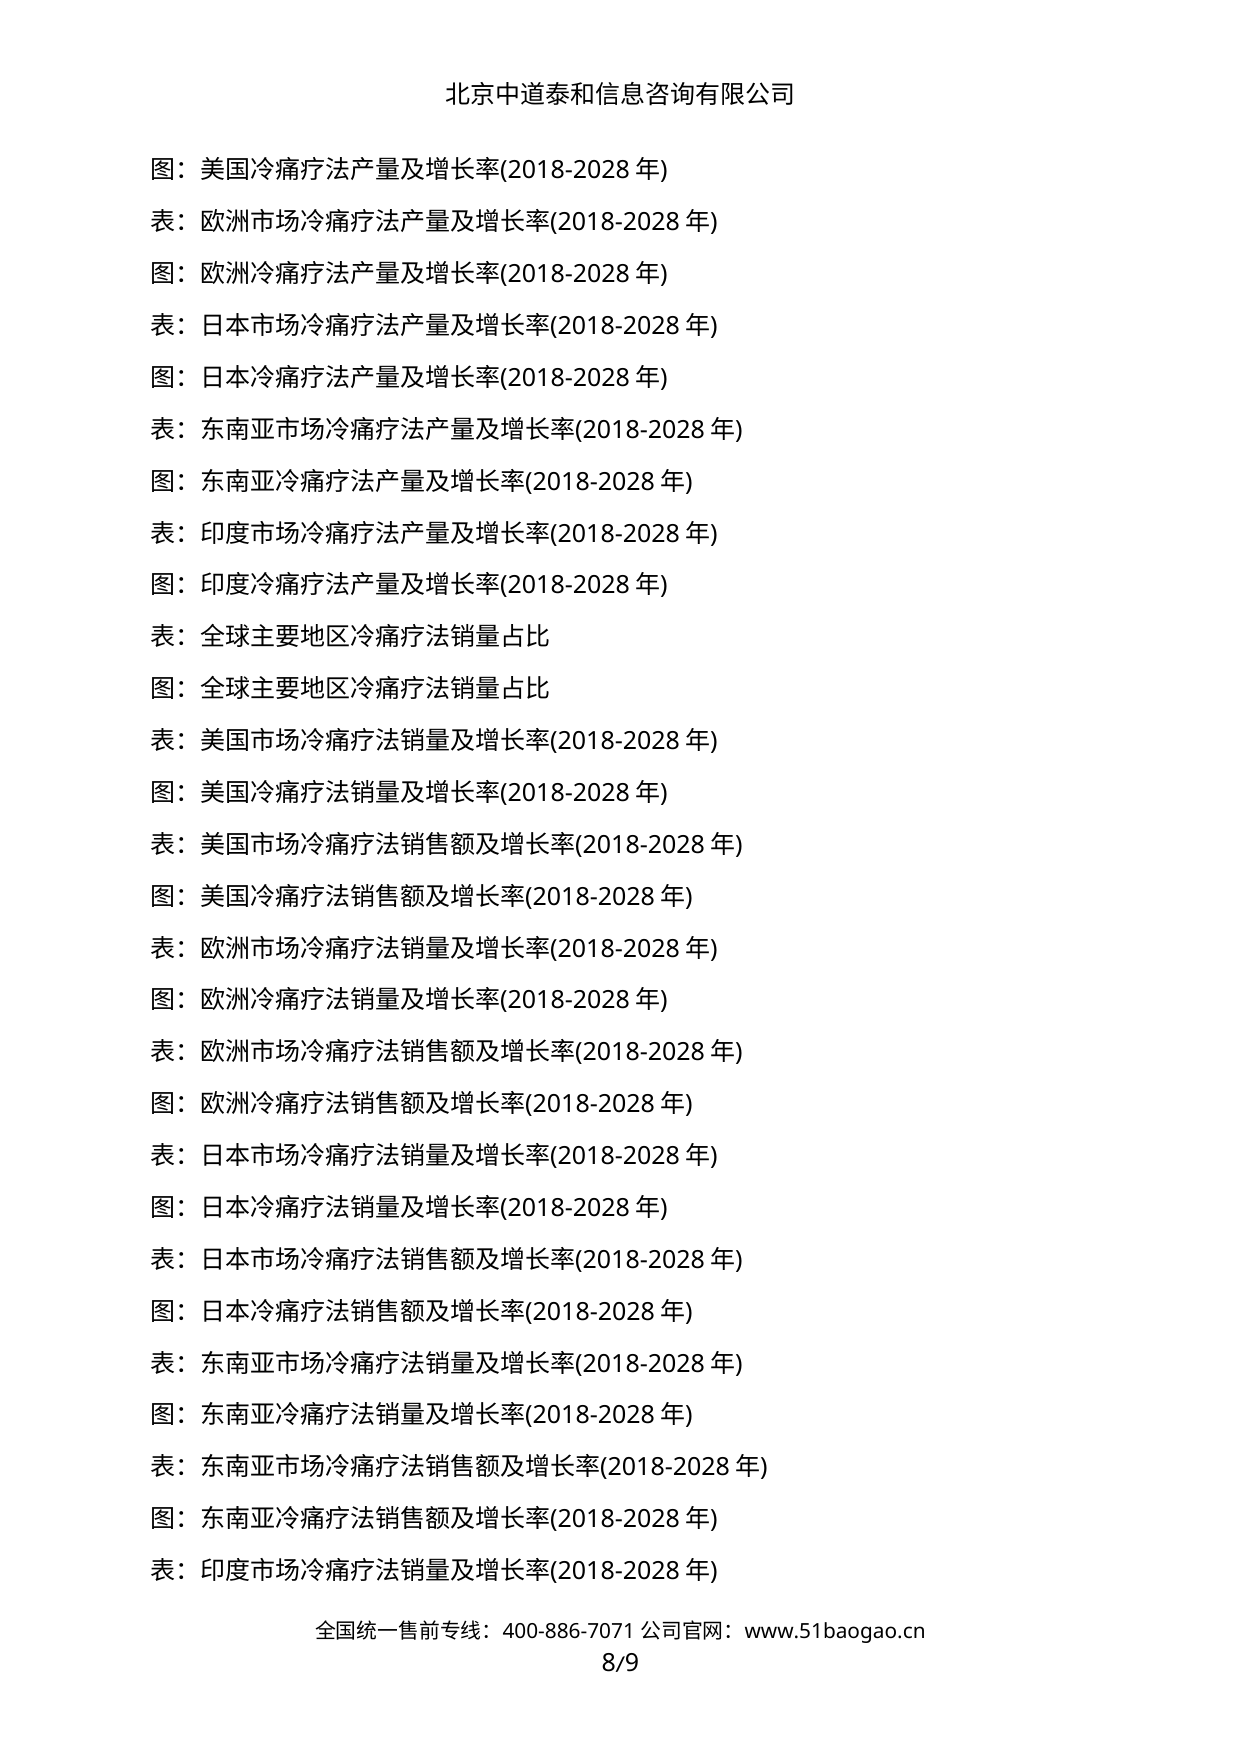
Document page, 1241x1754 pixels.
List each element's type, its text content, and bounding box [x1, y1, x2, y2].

text 表：美国市场冷痛疗法销量及增长率(2018-2028年) [150, 721, 1090, 757]
text 图：东南亚冷痛疗法销售额及增长率(2018-2028年) [150, 1499, 1090, 1535]
text 表：欧洲市场冷痛疗法销量及增长率(2018-2028年) [150, 928, 1090, 964]
text 图：欧洲冷痛疗法产量及增长率(2018-2028年) [150, 254, 1090, 290]
text 表：美国市场冷痛疗法销售额及增长率(2018-2028年) [150, 824, 1090, 861]
text 表：东南亚市场冷痛疗法产量及增长率(2018-2028年) [150, 409, 1090, 446]
text 图：东南亚冷痛疗法销量及增长率(2018-2028年) [150, 1395, 1090, 1431]
text 图：日本冷痛疗法销量及增长率(2018-2028年) [150, 1187, 1090, 1224]
text 图：全球主要地区冷痛疗法销量占比 [150, 669, 1090, 705]
text 表：东南亚市场冷痛疗法销量及增长率(2018-2028年) [150, 1343, 1090, 1379]
text 表：全球主要地区冷痛疗法销量占比 [150, 617, 1090, 653]
text 表：日本市场冷痛疗法销售额及增长率(2018-2028年) [150, 1239, 1090, 1276]
text 图：东南亚冷痛疗法产量及增长率(2018-2028年) [150, 461, 1090, 497]
text 图：印度冷痛疗法产量及增长率(2018-2028年) [150, 565, 1090, 601]
text 图：美国冷痛疗法销售额及增长率(2018-2028年) [150, 876, 1090, 912]
text 表：欧洲市场冷痛疗法销售额及增长率(2018-2028年) [150, 1032, 1090, 1068]
text 表：日本市场冷痛疗法销量及增长率(2018-2028年) [150, 1136, 1090, 1172]
text 表：印度市场冷痛疗法销量及增长率(2018-2028年) [150, 1551, 1090, 1587]
text 表：欧洲市场冷痛疗法产量及增长率(2018-2028年) [150, 202, 1090, 238]
text 表：印度市场冷痛疗法产量及增长率(2018-2028年) [150, 513, 1090, 549]
text 图：欧洲冷痛疗法销售额及增长率(2018-2028年) [150, 1084, 1090, 1120]
text 图：日本冷痛疗法产量及增长率(2018-2028年) [150, 357, 1090, 394]
text 图：美国冷痛疗法销量及增长率(2018-2028年) [150, 772, 1090, 809]
text 图：日本冷痛疗法销售额及增长率(2018-2028年) [150, 1291, 1090, 1327]
text 图：欧洲冷痛疗法销量及增长率(2018-2028年) [150, 980, 1090, 1016]
text 表：东南亚市场冷痛疗法销售额及增长率(2018-2028年) [150, 1447, 1090, 1483]
text 图：美国冷痛疗法产量及增长率(2018-2028年) [150, 150, 1090, 186]
text 表：日本市场冷痛疗法产量及增长率(2018-2028年) [150, 306, 1090, 342]
